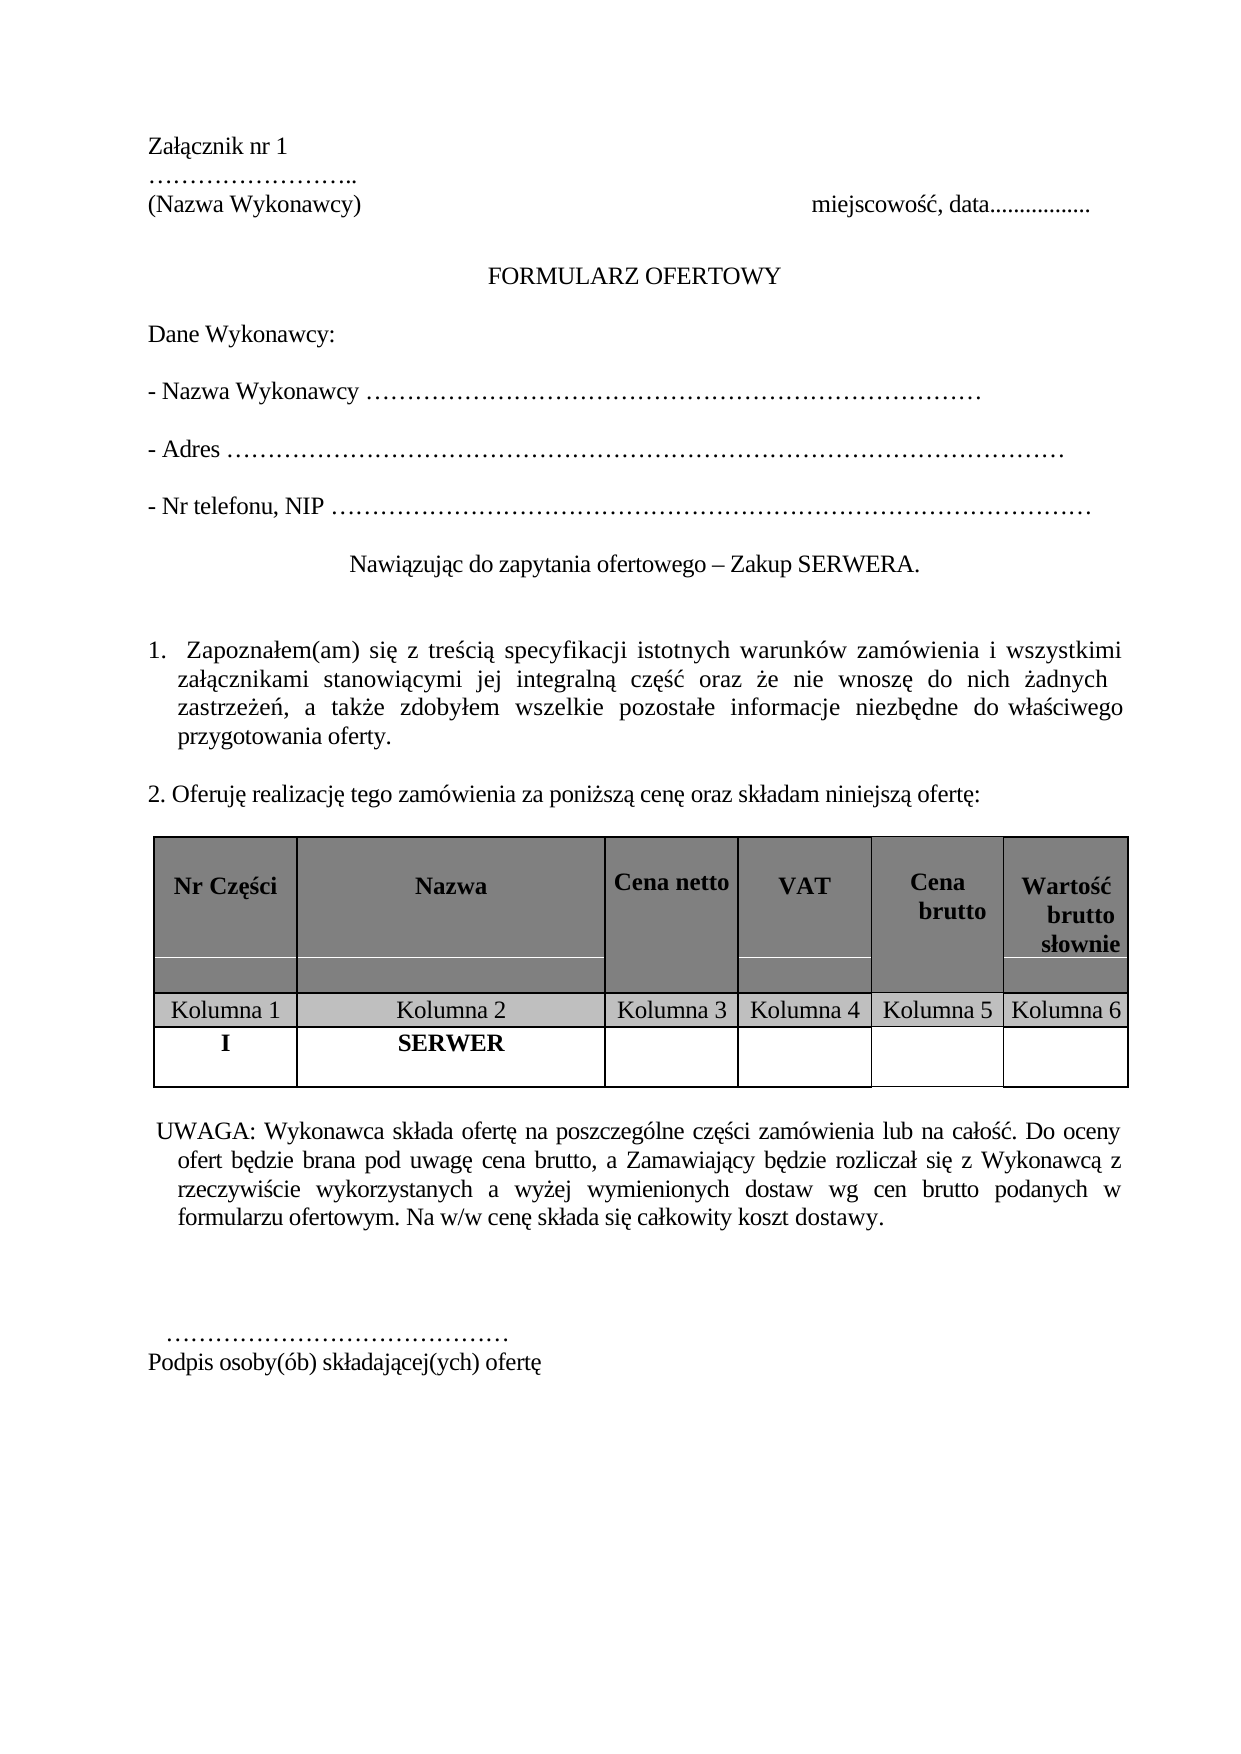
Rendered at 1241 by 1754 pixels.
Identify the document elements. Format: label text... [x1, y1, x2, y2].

table_cell I [155, 1028, 296, 1086]
text Podpis osoby(ób) składającej(ych) ofertę [148, 1347, 1122, 1375]
text UWAGA: Wykonawca składa ofertę na poszczególne części zamówienia lub na całość. Do oceny ofert będzie brana pod uwagę cena brutto, a Zamawiający będzie rozliczał się z Wykonawcą z rzeczywiście wykorzystanych a wyżej wymienionych dostaw wg cen brutto podanych w formularzu ofertowym. Na w/w cenę składa się całkowity koszt dostawy. [148, 1117, 1122, 1232]
table_cell Kolumna 4 [739, 994, 871, 1026]
table_cell [1004, 958, 1127, 992]
table_cell Wartość brutto słownie [1004, 869, 1127, 957]
table_header Cena brutto [872, 837, 1003, 992]
table_cell [155, 958, 296, 992]
table_header [739, 838, 871, 869]
table_cell Kolumna 3 [606, 994, 737, 1026]
text …………………………………… [148, 1318, 1122, 1347]
table_cell Kolumna 2 [298, 994, 604, 1026]
table_header Cena netto [606, 838, 737, 992]
text 2. Oferuję realizację tego zamówienia za poniższą cenę oraz składam niniejszą ofertę: [148, 779, 1123, 807]
text - Nazwa Wykonawcy ………………………………………………………………… [148, 376, 1122, 405]
table_cell SERWER [298, 1028, 604, 1086]
table_header [155, 838, 296, 869]
table_header [298, 838, 604, 869]
text (Nazwa Wykonawcy) miejscowość, data................. [148, 189, 1122, 217]
table_cell Kolumna 1 [155, 994, 296, 1026]
table_cell VAT [739, 869, 871, 957]
table_cell Kolumna 6 [1004, 994, 1127, 1026]
text Nawiązując do zapytania ofertowego – Zakup SERWERA. [148, 549, 1122, 577]
table_cell Nazwa [298, 869, 604, 957]
table_cell [1004, 1028, 1127, 1086]
text …………………….. [148, 160, 1122, 189]
text - Nr telefonu, NIP ………………………………………………………………………………… [148, 491, 1122, 520]
text - Adres ………………………………………………………………………………………… [148, 434, 1122, 462]
table_cell [739, 1028, 871, 1086]
table_cell [739, 958, 871, 992]
text Dane Wykonawcy: [148, 319, 1122, 347]
text Załącznik nr 1 [148, 131, 1122, 160]
text 1. Zapoznałem(am) się z treścią specyfikacji istotnych warunków zamówienia i wszystkimi załącznikami stanowiącymi jej integralną część oraz że nie wnoszę do nich żadnych zastrzeżeń, a także zdobyłem wszelkie pozostałe informacje niezbędne do właściwego przygotowania oferty. [148, 635, 1123, 750]
table_cell Nr Części [155, 869, 296, 957]
table_header [1004, 838, 1127, 869]
table_cell [606, 1028, 737, 1086]
table_cell Kolumna 5 [872, 993, 1003, 1026]
text FORMULARZ OFERTOWY [148, 261, 1122, 290]
table_cell [298, 958, 604, 992]
table_cell [872, 1027, 1003, 1086]
